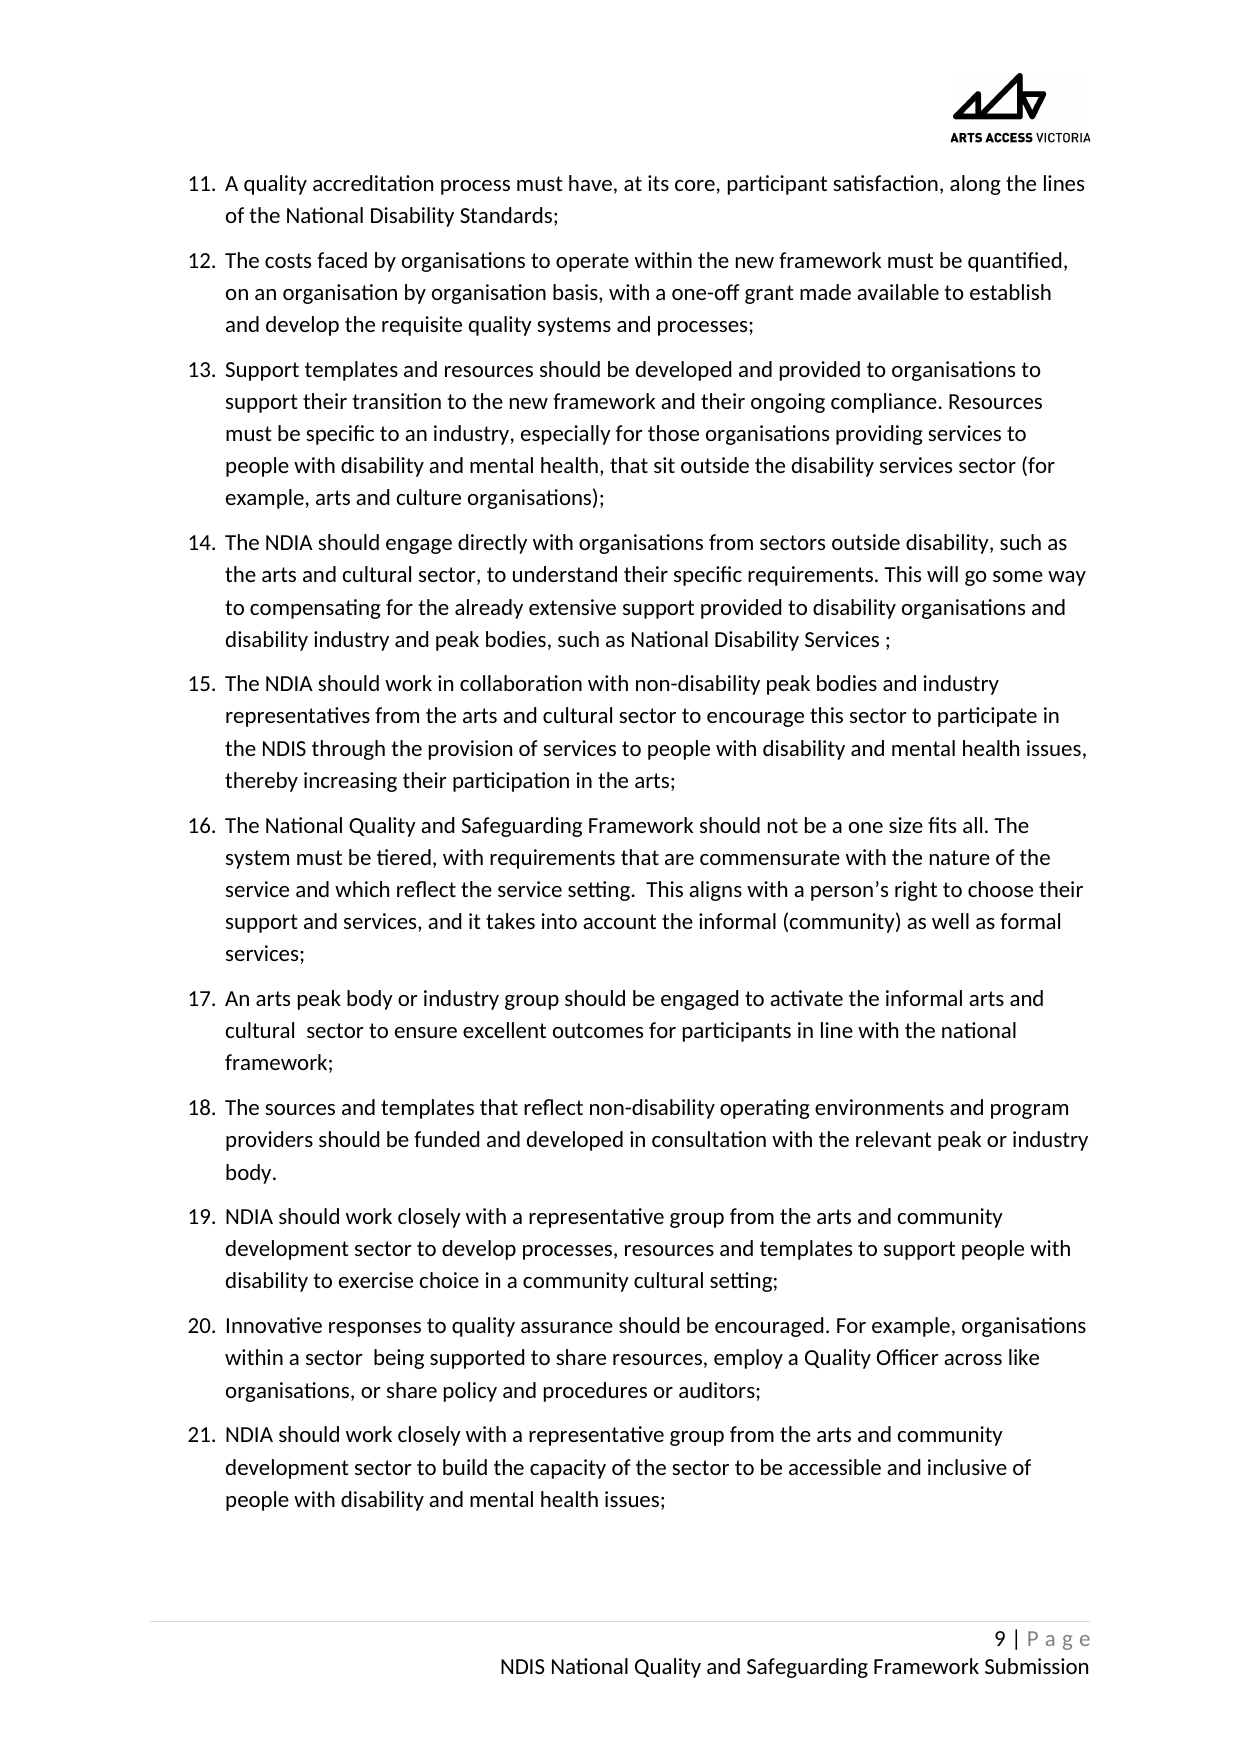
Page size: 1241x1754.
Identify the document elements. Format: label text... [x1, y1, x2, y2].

list The NDIA should engage directly with organisations from sectors outside disability, such as the arts and cultural sector, to understand their specific requirements. This will go some way to compensating for the already extensive support provided to disability organisations and disability industry and peak bodies, such as National Disability Services ; [187, 528, 1090, 653]
picture [950, 73, 1091, 145]
list NDIA should work closely with a representative group from the arts and community development sector to build the capacity of the sector to be accessible and inclusive of people with disability and mental health issues; [187, 1420, 1090, 1513]
list An arts peak body or industry group should be engaged to activate the informal arts and cultural sector to ensure excellent outcomes for participants in line with the national framework; [187, 984, 1090, 1077]
list The costs faced by organisations to operate within the new framework must be quantified, on an organisation by organisation basis, with a one-off grant made available to establish and develop the requisite quality systems and processes; [187, 246, 1090, 338]
list NDIA should work closely with a representative group from the arts and community development sector to develop processes, resources and templates to support people with disability to exercise choice in a community cultural setting; [187, 1202, 1090, 1295]
list A quality accreditation process must have, at its core, participant satisfaction, along the lines of the National Disability Standards; [187, 169, 1090, 229]
list The NDIA should work in collaboration with non-disability peak bodies and industry representatives from the arts and cultural sector to encourage this sector to participate in the NDIS through the provision of services to people with disability and mental health issues, thereby increasing their participation in the arts; [187, 669, 1090, 794]
list Innovative responses to quality assurance should be encouraged. For example, organisations within a sector being supported to share resources, employ a Quality Officer across like organisations, or share policy and procedures or auditors; [187, 1311, 1090, 1404]
list Support templates and resources should be developed and provided to organisations to support their transition to the new framework and their ongoing compliance. Resources must be specific to an industry, especially for those organisations providing services to people with disability and mental health, that sit outside the disability services sector (for example, arts and culture organisations); [187, 355, 1090, 512]
list The National Quality and Safeguarding Framework should not be a one size fits all. The system must be tiered, with requirements that are commensurate with the nature of the service and which reflect the service setting. This aligns with a person’s right to choose their support and services, and it takes into account the informal (community) as well as formal services; [187, 811, 1090, 967]
list The sources and templates that reflect non-disability operating environments and program providers should be funded and developed in consultation with the relevant peak or industry body. [187, 1093, 1090, 1186]
